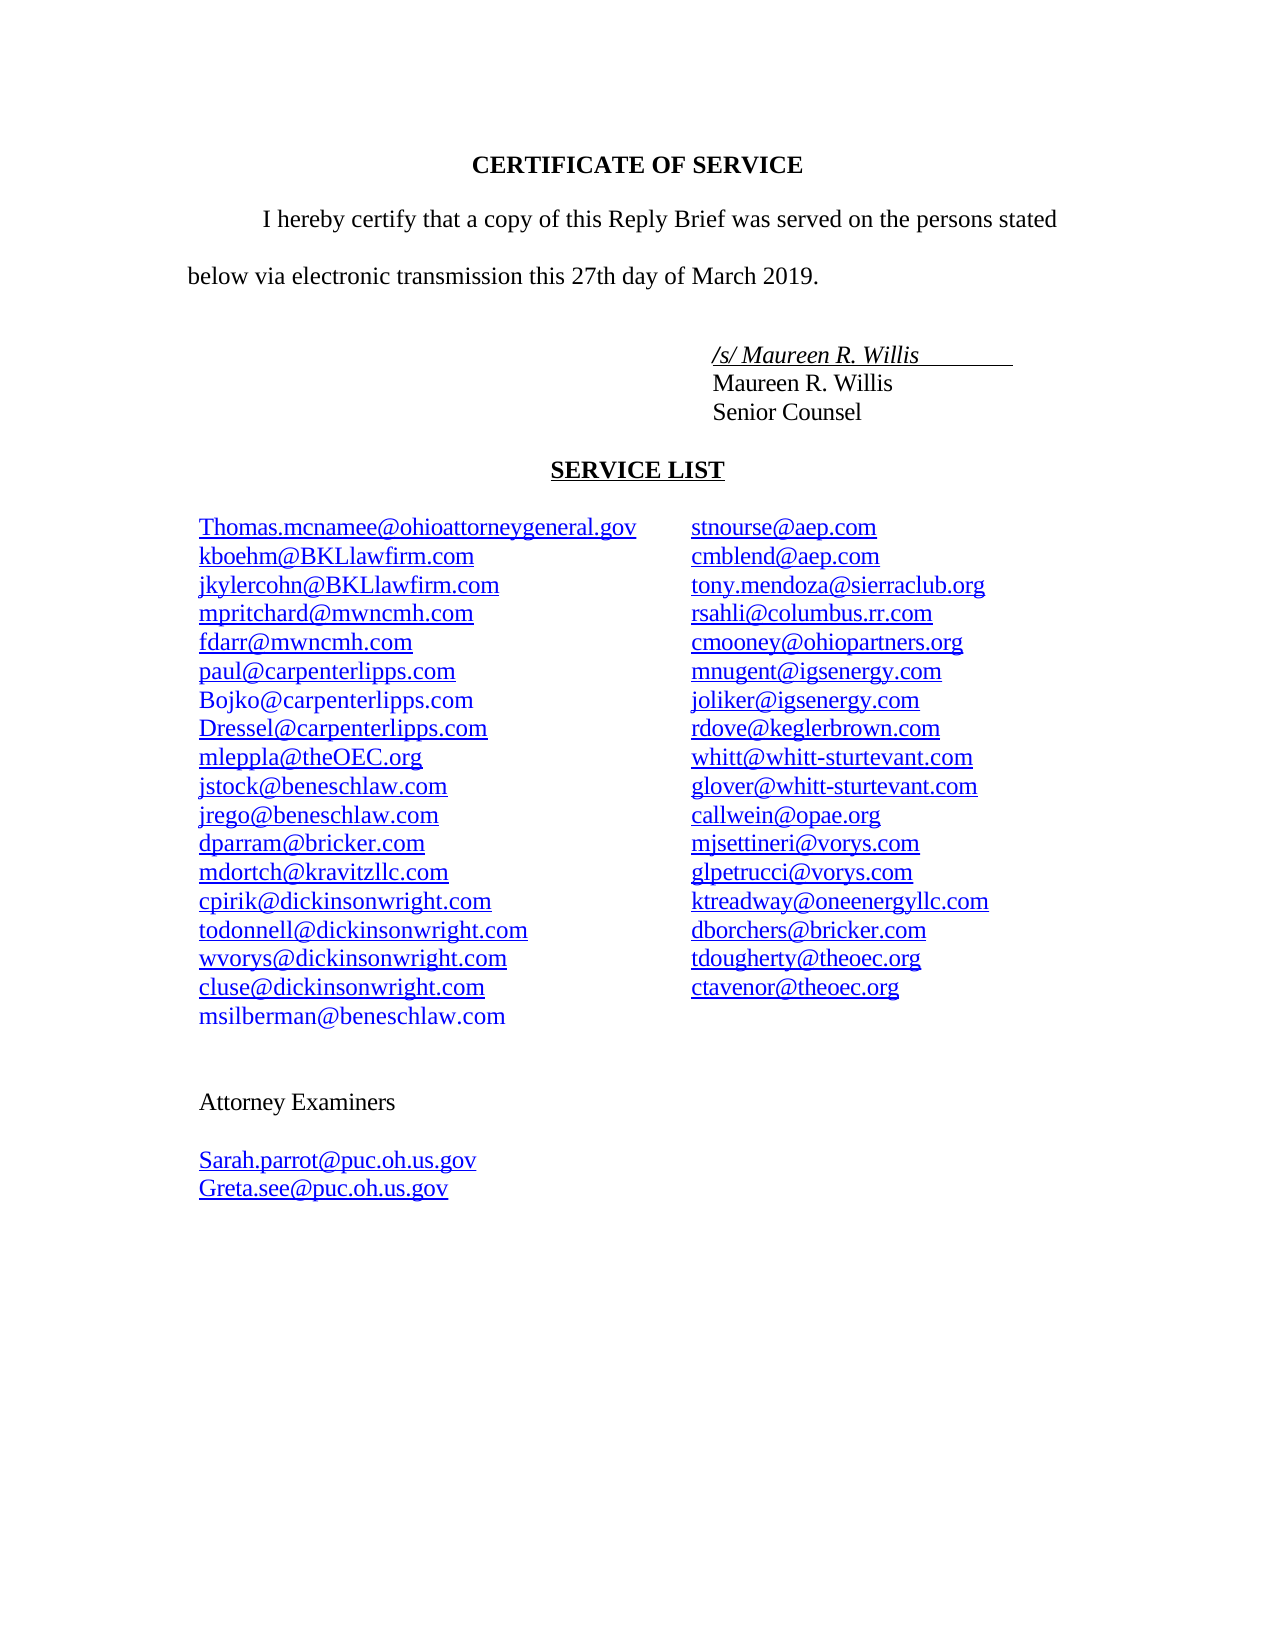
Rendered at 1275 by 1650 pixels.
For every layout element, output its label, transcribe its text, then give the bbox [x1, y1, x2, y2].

text Maureen R. Willis [187, 368, 1087, 397]
table_header stnourse@aep.com cmblend@aep.com tony.mendoza@sierraclub.org rsahli@columbus.rr.com cmooney@ohiopartners.org mnugent@igsenergy.com joliker@igsenergy.com rdove@keglerbrown.com whitt@whitt-sturtevant.com glover@whitt-sturtevant.com callwein@opae.org mjsettineri@vorys.com glpetrucci@vorys.com ktreadway@oneenergyllc.com dborchers@bricker.com tdougherty@theoec.org ctavenor@theoec.org [680, 512, 1087, 1288]
text I hereby certify that a copy of this Reply Brief was served on the persons stated below via electronic transmission this 27th day of March 2019. [187, 204, 1087, 290]
table_header Thomas.mcnamee@ohioattorneygeneral.gov kboehm@BKLlawfirm.com jkylercohn@BKLlawfirm.com mpritchard@mwncmh.com fdarr@mwncmh.com paul@carpenterlipps.com Bojko@carpenterlipps.com Dressel@carpenterlipps.com mleppla@theOEC.org jstock@beneschlaw.com jrego@beneschlaw.com dparram@bricker.com mdortch@kravitzllc.com cpirik@dickinsonwright.com todonnell@dickinsonwright.com wvorys@dickinsonwright.com cluse@dickinsonwright.com msilberman@beneschlaw.com Attorney Examiners Sarah.parrot@puc.oh.us.gov Greta.see@puc.oh.us.gov [188, 512, 680, 1288]
text /s/ Maureen R. Willis [187, 340, 1087, 368]
text SERVICE LIST [187, 455, 1087, 483]
text Senior Counsel [187, 397, 1087, 426]
text CERTIFICATE OF SERVICE [187, 150, 1087, 179]
